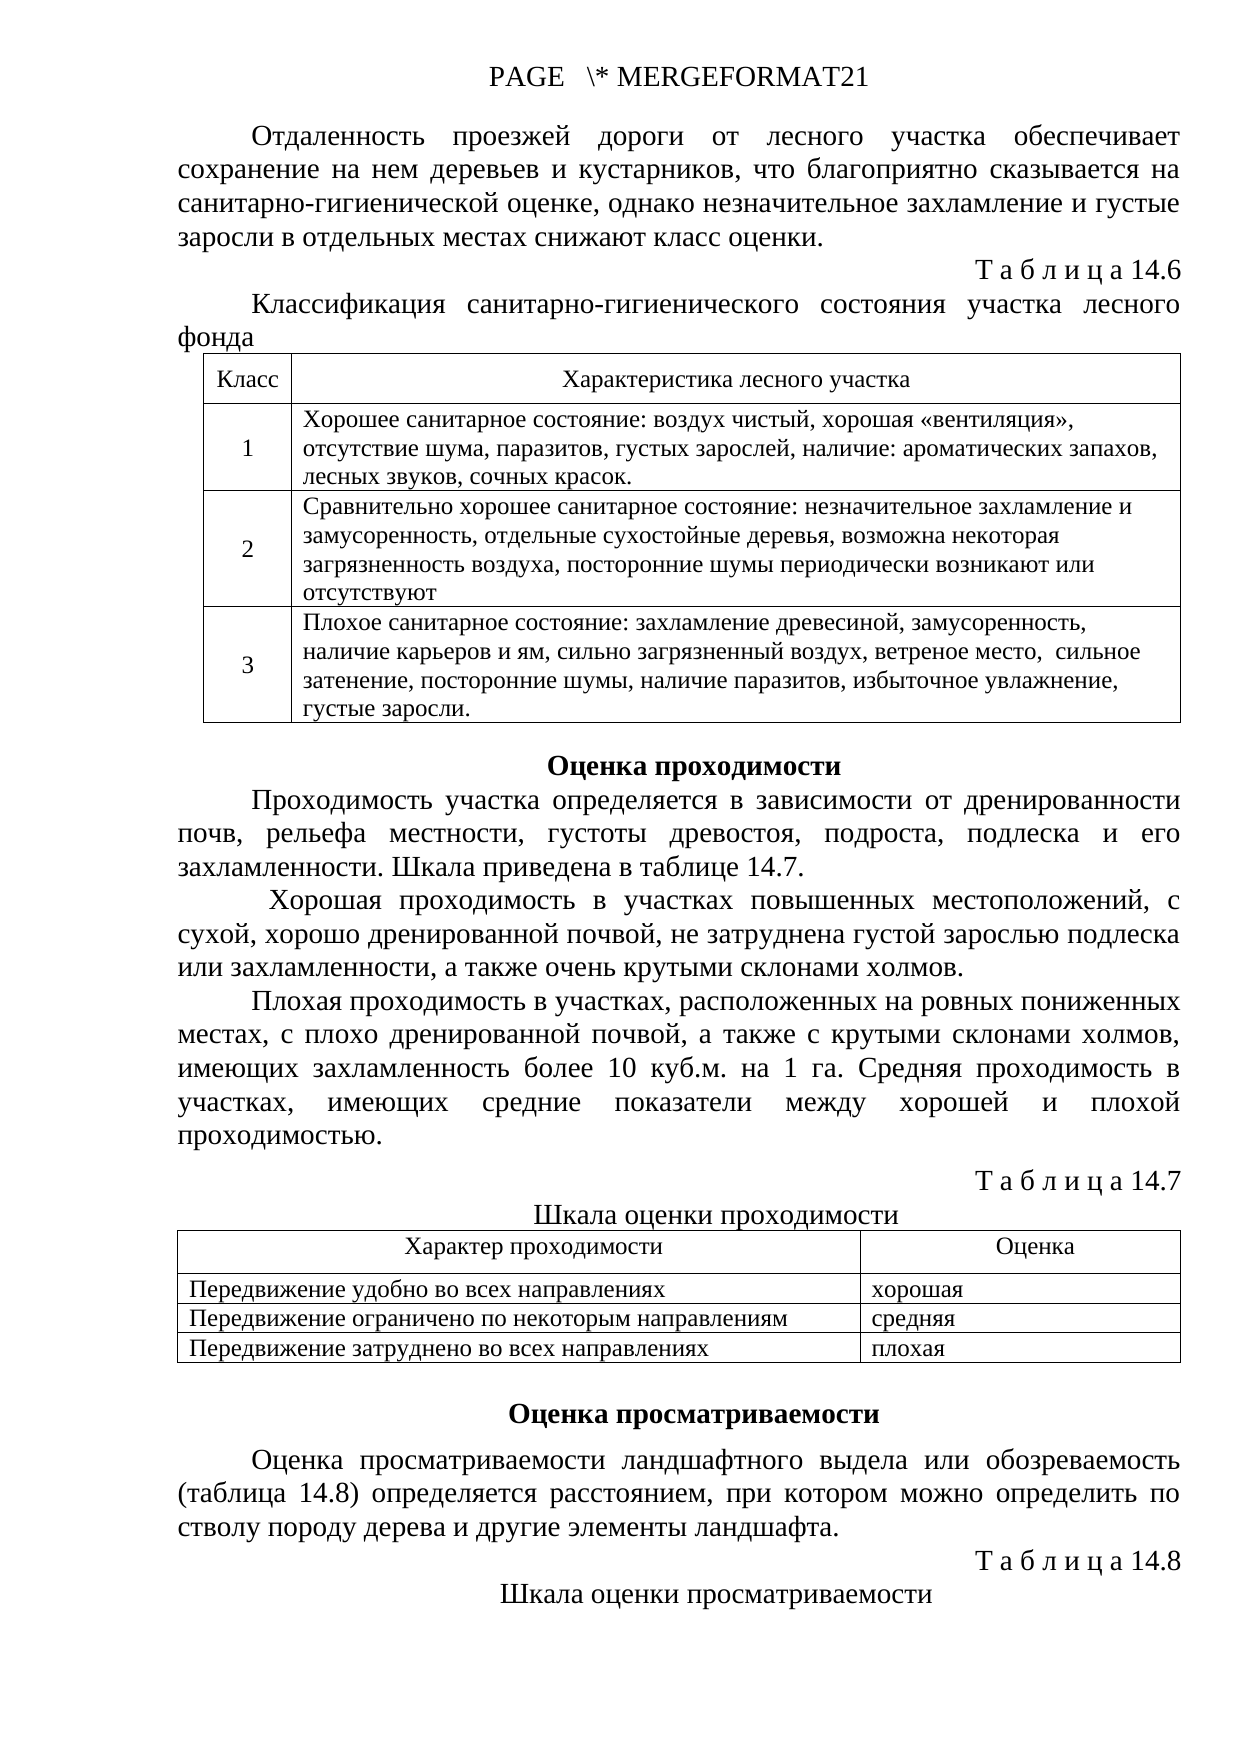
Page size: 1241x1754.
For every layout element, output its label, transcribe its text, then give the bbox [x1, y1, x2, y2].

text Классификация санитарно-гигиенического состояния участка лесного фонда [177, 286, 1181, 353]
table_cell Передвижение ограничено по некоторым направлениям [178, 1304, 860, 1332]
text Отдаленность проезжей дороги от лесного участка обеспечивает сохранение на нем деревьев и кустарников, что благоприятно сказывается на санитарно-гигиенической оценке, однако незначительное захламление и густые заросли в отдельных местах снижают класс оценки. [177, 118, 1181, 252]
text Оценка просматриваемости ландшафтного выдела или обозреваемость (таблица 14.8) определяется расстоянием, при котором можно определить по стволу породу дерева и другие элементы ландшафта. [177, 1442, 1181, 1543]
text Шкала оценки просматриваемости [177, 1576, 1181, 1610]
table_cell Передвижение удобно во всех направлениях [178, 1274, 860, 1302]
table_cell Сравнительно хорошее санитарное состояние: незначительное захламление и замусоренность, отдельные сухостойные деревья, возможна некоторая загрязненность воздуха, посторонние шумы периодически возникают или отсутствуют [292, 491, 1180, 606]
table_cell 2 [204, 491, 291, 606]
text Т а б л и ц а 14.6 [177, 252, 1181, 286]
table_cell Плохое санитарное состояние: захламление древесиной, замусоренность, наличие карьеров и ям, сильно загрязненный воздух, ветреное место, сильное затенение, посторонние шумы, наличие паразитов, избыточное увлажнение, густые заросли. [292, 607, 1180, 722]
text Проходимость участка определяется в зависимости от дренированности почв, рельефа местности, густоты древостоя, подроста, подлеска и его захламленности. Шкала приведена в таблице 14.7. [177, 782, 1181, 882]
table_cell Хорошее санитарное состояние: воздух чистый, хорошая «вентиляция», отсутствие шума, паразитов, густых зарослей, наличие: ароматических запахов, лесных звуков, сочных красок. [292, 404, 1180, 490]
table_header Оценка [861, 1231, 1180, 1273]
table_cell Передвижение затруднено во всех направлениях [178, 1333, 860, 1362]
text Хорошая проходимость в участках повышенных местоположений, с сухой, хорошо дренированной почвой, не затруднена густой зарослью подлеска или захламленности, а также очень крутыми склонами холмов. [177, 882, 1181, 983]
text Оценка проходимости [207, 748, 1181, 782]
text Оценка просматриваемости [207, 1396, 1181, 1429]
text Шкала оценки проходимости [177, 1197, 1181, 1230]
text Т а б л и ц а 14.7 [177, 1163, 1181, 1197]
text Т а б л и ц а 14.8 [177, 1543, 1181, 1576]
table_cell средняя [861, 1304, 1180, 1332]
table_cell 1 [204, 404, 291, 490]
table_header Характер проходимости [178, 1231, 860, 1273]
table_cell плохая [861, 1333, 1180, 1362]
text Плохая проходимость в участках, расположенных на ровных пониженных местах, с плохо дренированной почвой, а также с крутыми склонами холмов, имеющих захламленность более 10 куб.м. на 1 га. Средняя проходимость в участках, имеющих средние показатели между хорошей и плохой проходимостью. [177, 983, 1181, 1151]
table_cell хорошая [861, 1274, 1180, 1302]
table_header Класс [204, 354, 291, 403]
table_cell 3 [204, 607, 291, 722]
table_header Характеристика лесного участка [292, 354, 1180, 403]
